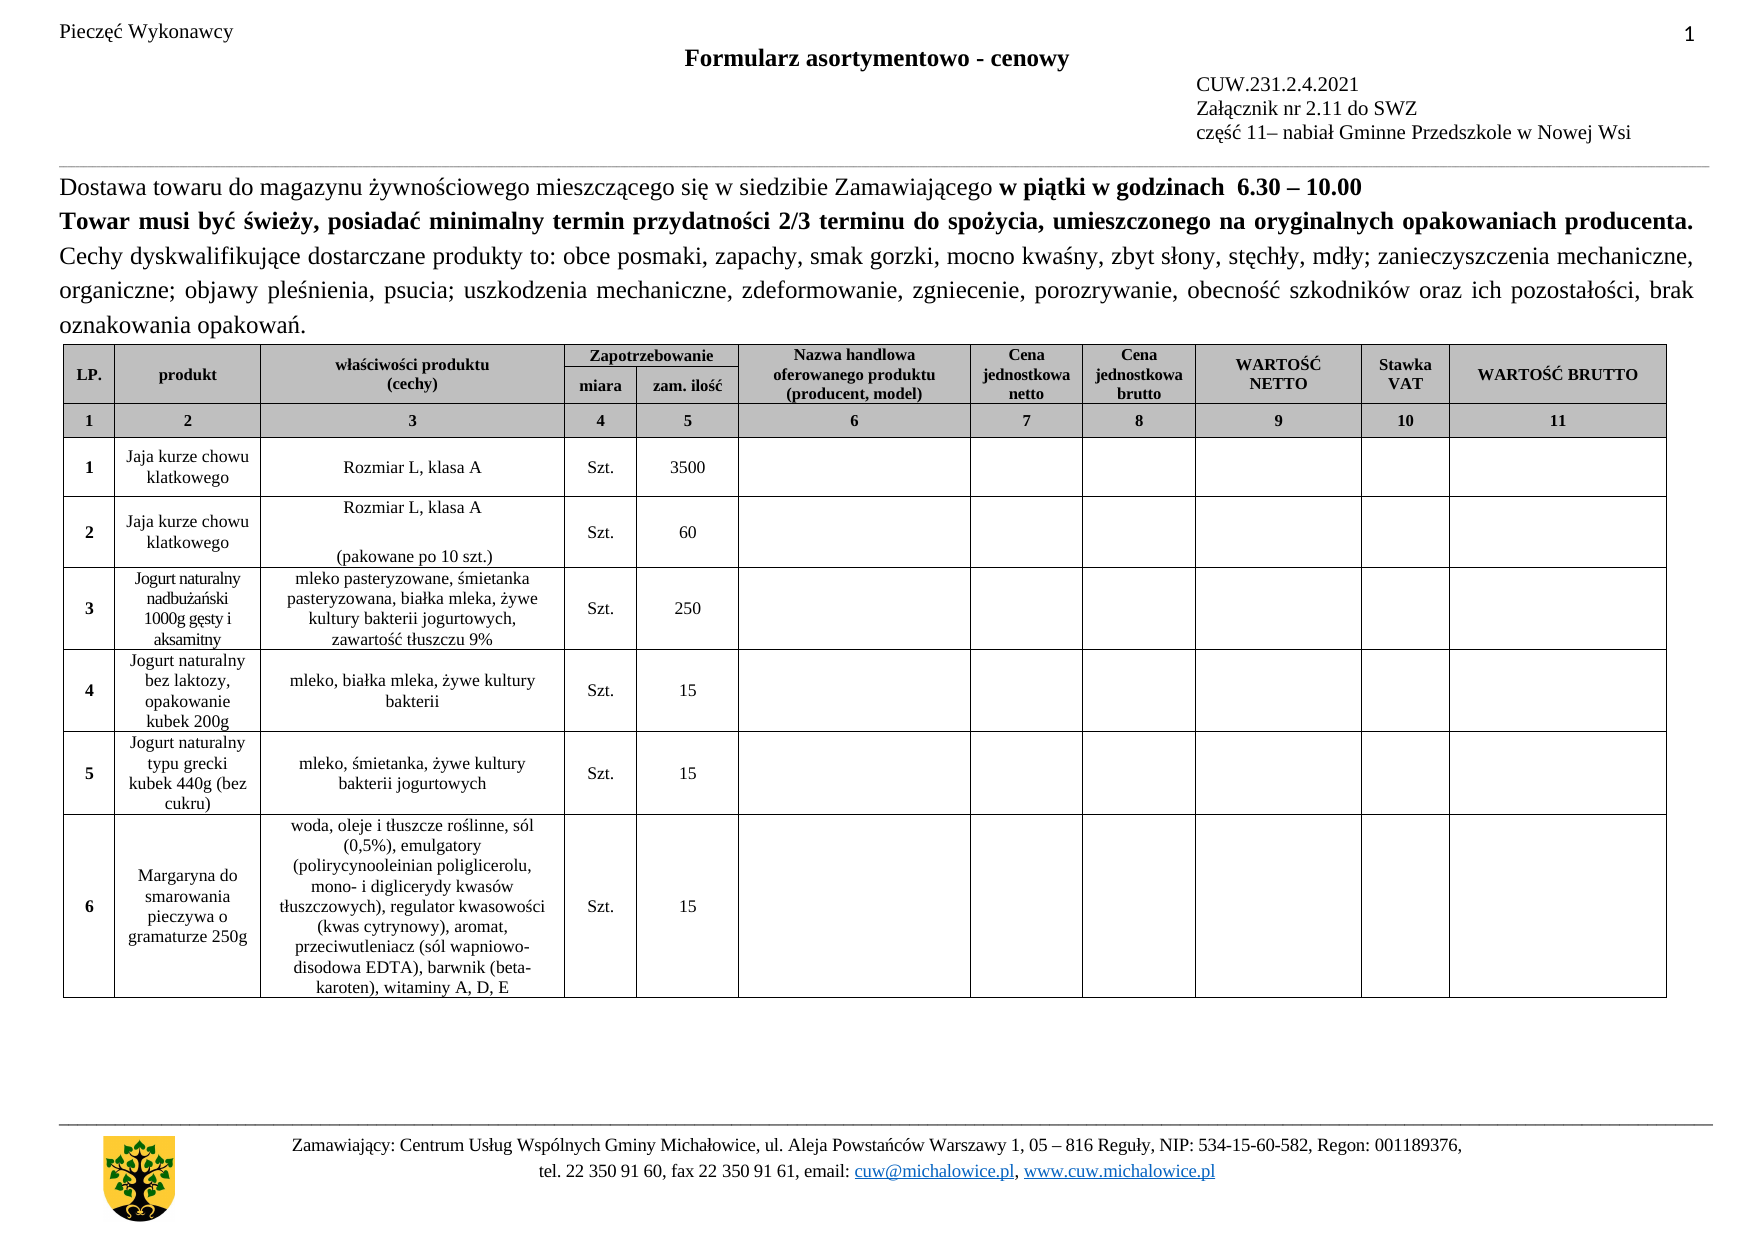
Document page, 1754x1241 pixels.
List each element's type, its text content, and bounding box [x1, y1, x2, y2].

table_cell [1450, 650, 1666, 731]
table_cell Szt. [565, 732, 636, 813]
table_cell Szt. [565, 438, 636, 496]
table_cell Szt. [565, 815, 636, 997]
table_cell 15 [637, 732, 738, 813]
text Dostawa towaru do magazynu żywnościowego mieszczącego się w siedzibie Zamawiającego w piątki w godzinach 6.30 – 10.00 [59, 172, 1695, 201]
text Towar musi być świeży, posiadać minimalny termin przydatności 2/3 terminu do spożycia, umieszczonego na oryginalnych opakowaniach producenta. Cechy dyskwalifikujące dostarczane produkty to: obce posmaki, zapachy, smak gorzki, mocno kwaśny, zbyt słony, stęchły, mdły; zanieczyszczenia mechaniczne, organiczne; objawy pleśnienia, psucia; uszkodzenia mechaniczne, zdeformowanie, zgniecenie, porozrywanie, obecność szkodników oraz ich pozostałości, brak oznakowania opakowań. [59, 206, 1695, 338]
table_header Cena jednostkowa netto [971, 345, 1082, 403]
table_cell [1083, 497, 1195, 567]
table_cell [739, 815, 970, 997]
table_cell 1 [64, 438, 114, 496]
table_header WARTOŚĆ BRUTTO [1450, 345, 1666, 403]
table_cell 5 [64, 732, 114, 813]
table_cell 6 [739, 404, 970, 437]
table_cell [1362, 815, 1449, 997]
table_cell [971, 568, 1082, 649]
table_cell [1196, 568, 1361, 649]
table_cell 2 [64, 497, 114, 567]
table_cell [739, 568, 970, 649]
table_cell 4 [565, 404, 636, 437]
table_cell Szt. [565, 650, 636, 731]
table_cell [1196, 438, 1361, 496]
table_header produkt [115, 345, 260, 403]
table_cell [1196, 650, 1361, 731]
table_cell [1362, 438, 1449, 496]
table_cell [1083, 815, 1195, 997]
table_cell [739, 650, 970, 731]
table_header Nazwa handlowa oferowanego produktu (producent, model) [739, 345, 970, 403]
table_cell zam. ilość [637, 367, 738, 403]
table_cell 15 [637, 650, 738, 731]
table_cell [739, 732, 970, 813]
table_cell mleko pasteryzowane, śmietanka pasteryzowana, białka mleka, żywe kultury bakterii jogurtowych, zawartość tłuszczu 9% [261, 568, 564, 649]
table_cell [971, 650, 1082, 731]
table_cell 9 [1196, 404, 1361, 437]
table_cell [739, 497, 970, 567]
table_cell [1362, 568, 1449, 649]
table_cell 8 [1083, 404, 1195, 437]
table_cell miara [565, 367, 636, 403]
table_header Cena jednostkowa brutto [1083, 345, 1195, 403]
table_cell 7 [971, 404, 1082, 437]
table_cell woda, oleje i tłuszcze roślinne, sól (0,5%), emulgatory (polirycynooleinian poliglicerolu, mono- i diglicerydy kwasów tłuszczowych), regulator kwasowości (kwas cytrynowy), aromat, przeciwutleniacz (sól wapniowo-disodowa EDTA), barwnik (beta-karoten), witaminy A, D, E [261, 815, 564, 997]
table_cell [971, 497, 1082, 567]
table_cell Margaryna do smarowania pieczywa o gramaturze 250g [115, 815, 260, 997]
table_cell 11 [1450, 404, 1666, 437]
table_cell 15 [637, 815, 738, 997]
table_cell [1362, 497, 1449, 567]
table_cell 3 [261, 404, 564, 437]
table_cell [1083, 438, 1195, 496]
table_cell Jaja kurze chowu klatkowego [115, 497, 260, 567]
table_cell 60 [637, 497, 738, 567]
table_cell Jogurt naturalny bez laktozy, opakowanie kubek 200g [115, 650, 260, 731]
table_cell [971, 815, 1082, 997]
table_cell [1450, 497, 1666, 567]
table_cell [1196, 497, 1361, 567]
table_cell [971, 438, 1082, 496]
table_cell [1362, 650, 1449, 731]
table_cell Szt. [565, 497, 636, 567]
table_header właściwości produktu (cechy) [261, 345, 564, 403]
table_cell [1450, 438, 1666, 496]
table_cell Jogurt naturalny nadbużański 1000g gęsty i aksamitny [115, 568, 260, 649]
table_cell [1196, 815, 1361, 997]
table_header Stawka VAT [1362, 345, 1449, 403]
table_cell 5 [637, 404, 738, 437]
table_cell Jogurt naturalny typu grecki kubek 440g (bez cukru) [115, 732, 260, 813]
table_cell [1083, 732, 1195, 813]
table_cell 4 [64, 650, 114, 731]
table_cell [1196, 732, 1361, 813]
table_cell [1083, 568, 1195, 649]
table_cell Szt. [565, 568, 636, 649]
table_cell 1 [64, 404, 114, 437]
table_cell Rozmiar L, klasa A (pakowane po 10 szt.) [261, 497, 564, 567]
table_cell [1083, 650, 1195, 731]
table_cell [971, 732, 1082, 813]
table_cell [1450, 732, 1666, 813]
table_cell Jaja kurze chowu klatkowego [115, 438, 260, 496]
table_cell 10 [1362, 404, 1449, 437]
table_cell mleko, śmietanka, żywe kultury bakterii jogurtowych [261, 732, 564, 813]
picture [103, 1136, 175, 1222]
table_cell 3500 [637, 438, 738, 496]
table_cell [1450, 568, 1666, 649]
table_cell mleko, białka mleka, żywe kultury bakterii [261, 650, 564, 731]
table_header Zapotrzebowanie [565, 345, 738, 366]
table_cell 3 [64, 568, 114, 649]
table_header WARTOŚĆ NETTO [1196, 345, 1361, 403]
table_cell [1450, 815, 1666, 997]
table_cell [1362, 732, 1449, 813]
table_header LP. [64, 345, 114, 403]
table_cell 250 [637, 568, 738, 649]
table_cell [739, 438, 970, 496]
table_cell Rozmiar L, klasa A [261, 438, 564, 496]
table_cell 2 [115, 404, 260, 437]
table_cell 6 [64, 815, 114, 997]
